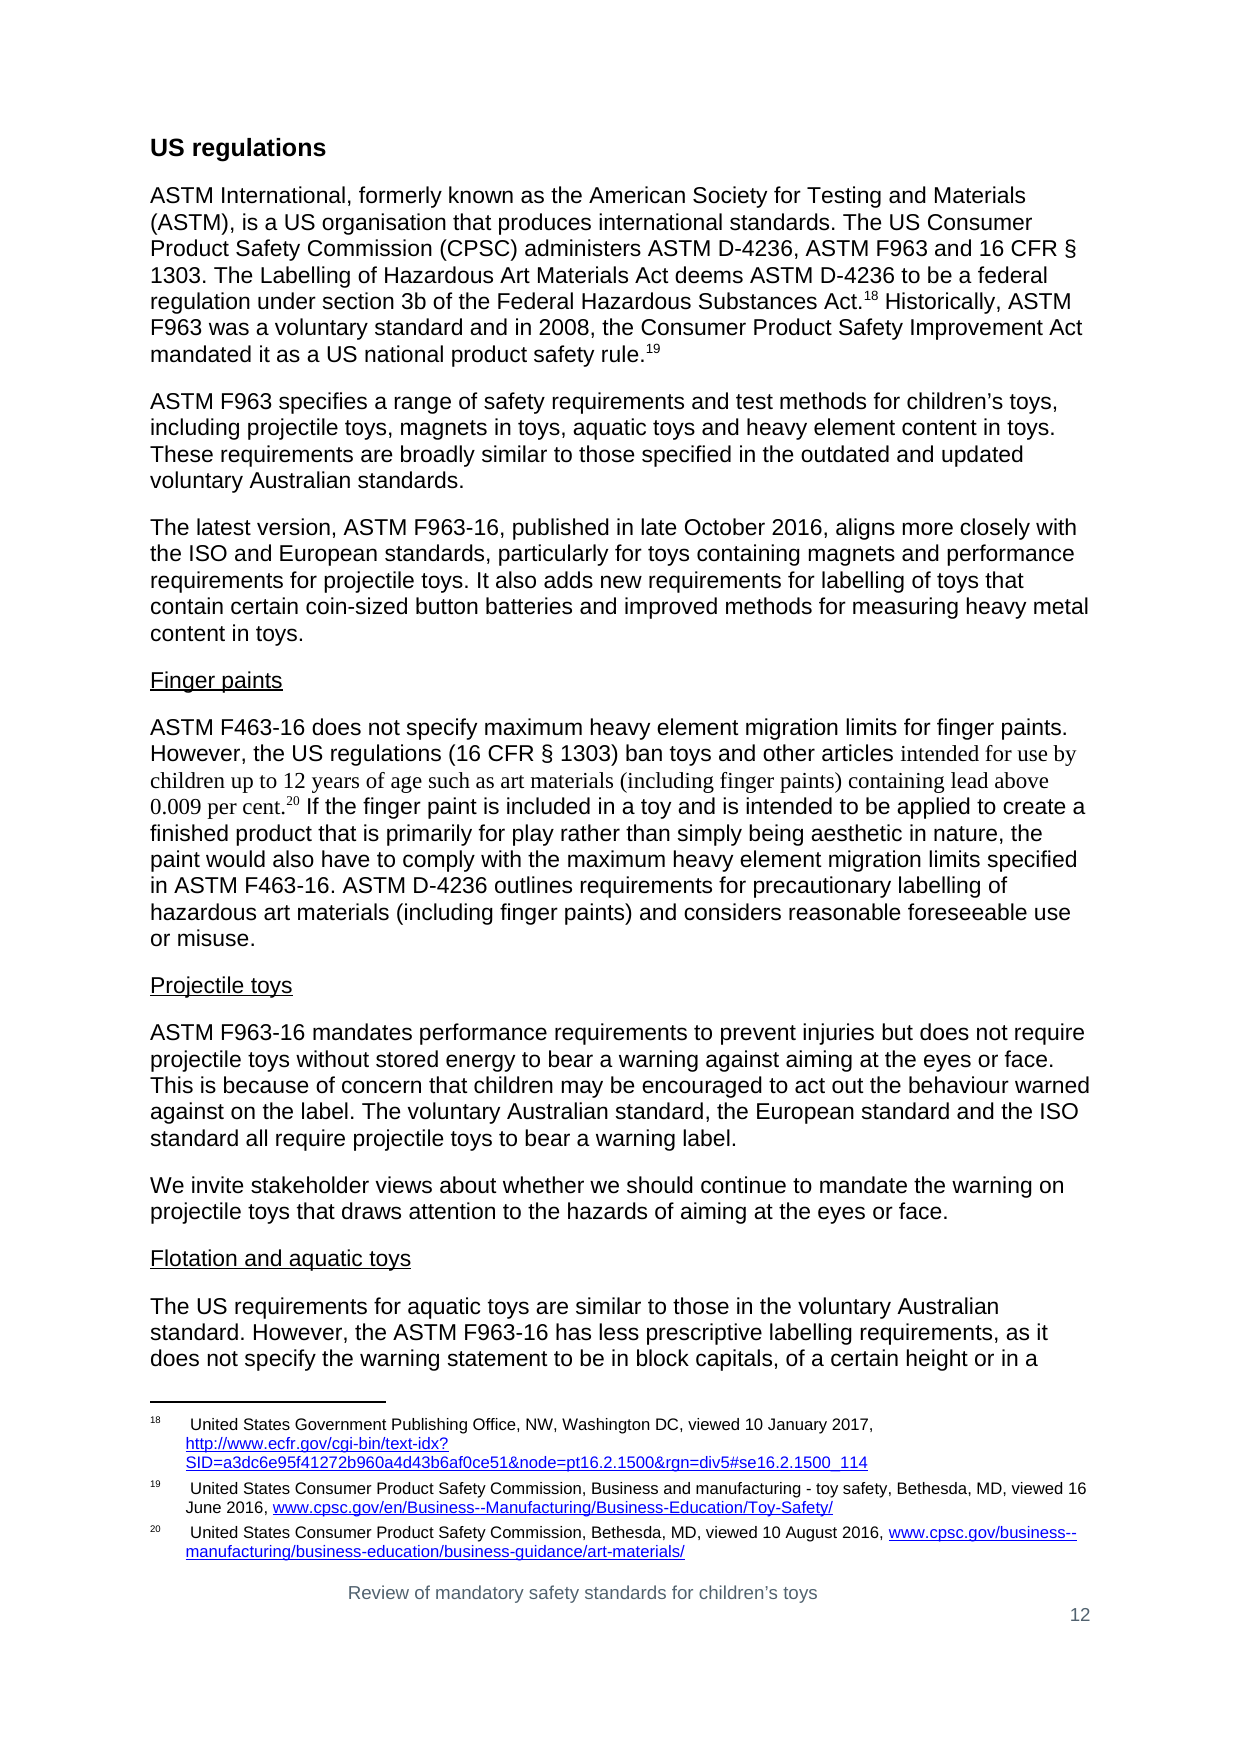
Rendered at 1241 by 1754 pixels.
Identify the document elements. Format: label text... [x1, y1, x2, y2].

text We invite stakeholder views about whether we should continue to mandate the warning on projectile toys that draws attention to the hazards of aiming at the eyes or face. [150, 1172, 1090, 1224]
text ASTM F963 specifies a range of safety requirements and test methods for children’s toys, including projectile toys, magnets in toys, aquatic toys and heavy element content in toys. These requirements are broadly similar to those specified in the outdated and updated voluntary Australian standards. [150, 388, 1090, 493]
text ASTM International, formerly known as the American Society for Testing and Materials (ASTM), is a US organisation that produces international standards. The US Consumer Product Safety Commission (CPSC) administers ASTM D-4236, ASTM F963 and 16 CFR § 1303. The Labelling of Hazardous Art Materials Act deems ASTM D-4236 to be a federal regulation under section 3b of the Federal Hazardous Substances Act. Historically, ASTM F963 was a voluntary standard and in 2008, the Consumer Product Safety Improvement Act mandated it as a US national product safety rule. [150, 182, 1090, 367]
text The latest version, ASTM F963-16, published in late October 2016, aligns more closely with the ISO and European standards, particularly for toys containing magnets and performance requirements for projectile toys. It also adds new requirements for labelling of toys that contain certain coin-sized button batteries and improved methods for measuring heavy metal content in toys. [150, 514, 1090, 646]
text Flotation and aquatic toys [150, 1245, 1090, 1272]
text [150, 1293, 1090, 1372]
text ASTM F963-16 mandates performance requirements to prevent injuries but does not require projectile toys without stored energy to bear a warning against aiming at the eyes or face. This is because of concern that children may be encouraged to act out the behaviour warned against on the label. The voluntary Australian standard, the European standard and the ISO standard all require projectile toys to bear a warning label. [150, 1019, 1090, 1151]
text Finger paints [150, 667, 1090, 693]
text Projectile toys [150, 972, 1090, 998]
subtitle US regulations [150, 133, 1090, 162]
text ASTM F463-16 does not specify maximum heavy element migration limits for finger paints. However, the US regulations (16 CFR § 1303) ban toys and other articles intended for use by children up to 12 years of age such as art materials (including finger paints) containing lead above 0.009 per cent. If the finger paint is included in a toy and is intended to be applied to create a finished product that is primarily for play rather than simply being aesthetic in nature, the paint would also have to comply with the maximum heavy element migration limits specified in ASTM F463-16. ASTM D-4236 outlines requirements for precautionary labelling of hazardous art materials (including finger paints) and considers reasonable foreseeable use or misuse. [150, 714, 1090, 951]
